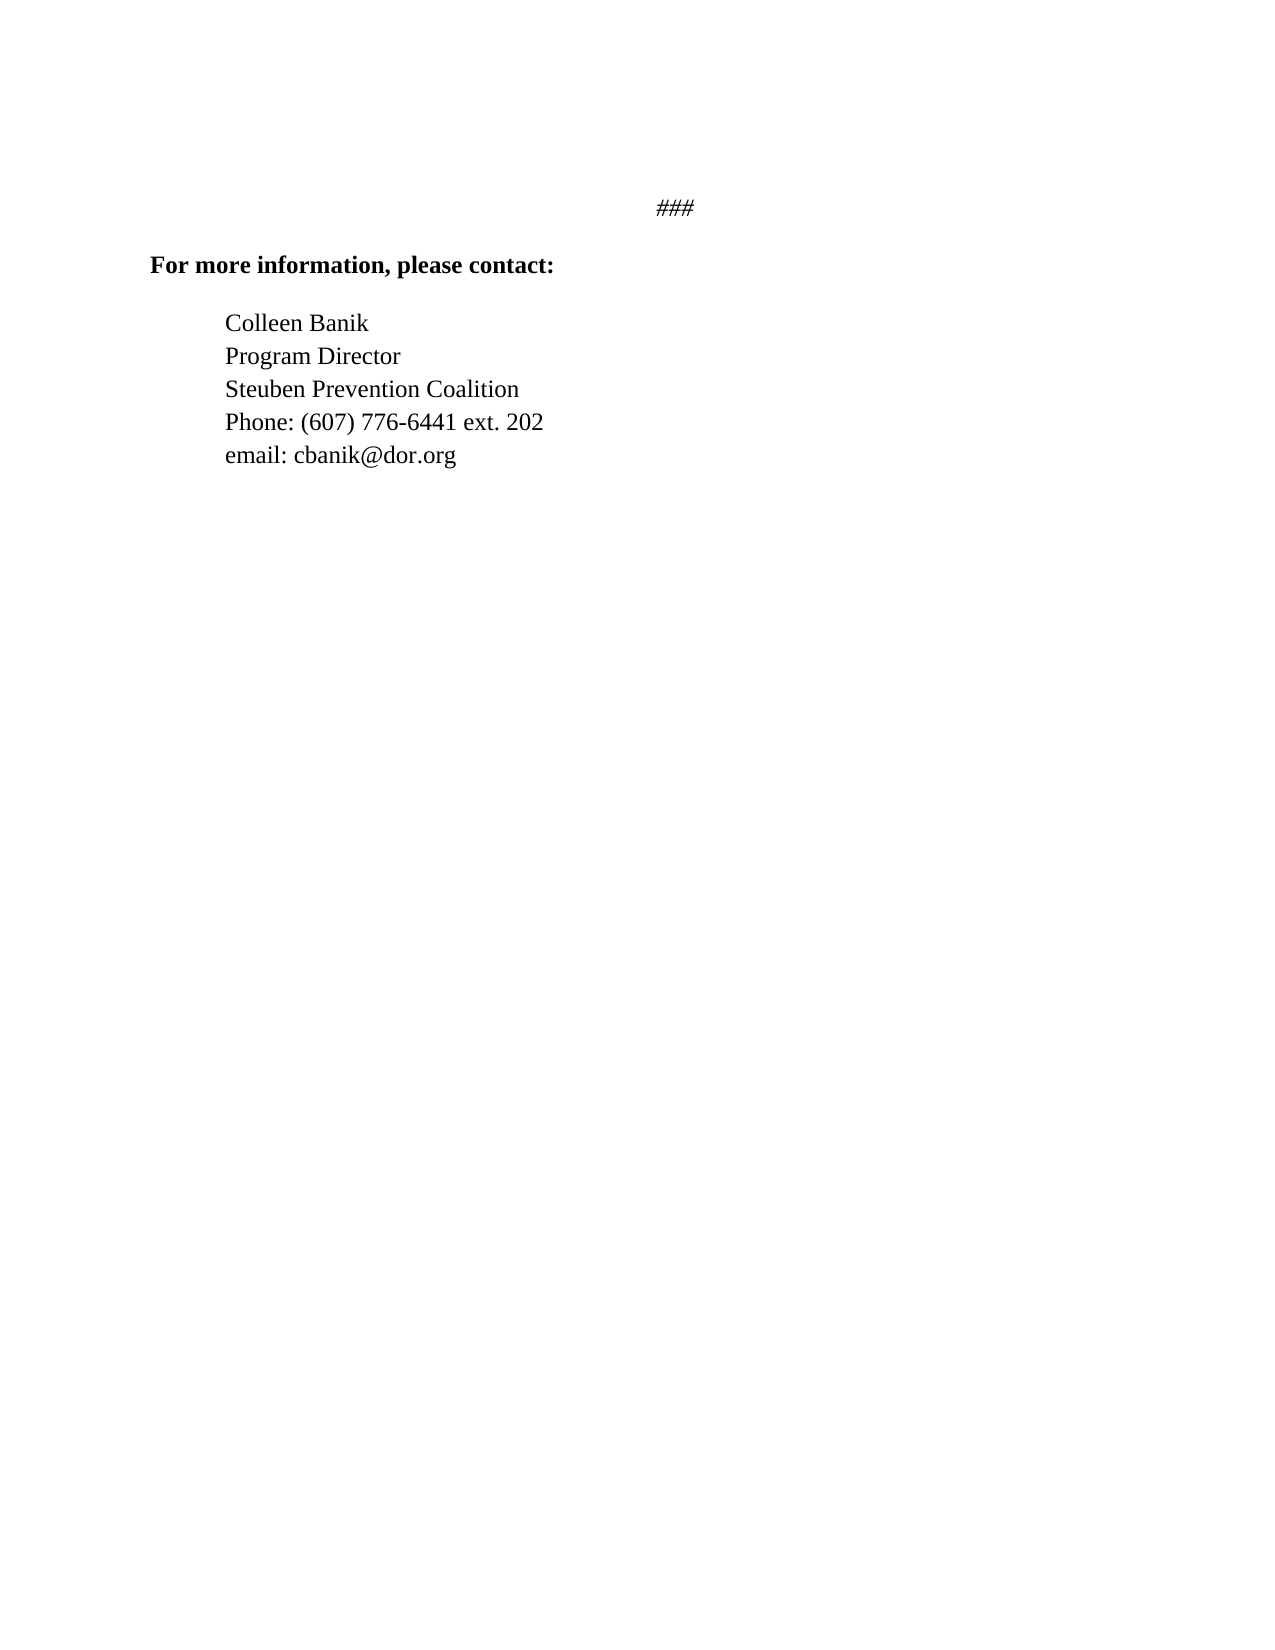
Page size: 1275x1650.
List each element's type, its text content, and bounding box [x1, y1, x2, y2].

text Steuben Prevention Coalition [150, 374, 1125, 403]
text ### [150, 193, 1125, 222]
text Phone: (607) 776-6441 ext. 202 [150, 407, 1125, 436]
text Program Director [150, 341, 1125, 370]
subtitle For more information, please contact: [150, 251, 1125, 279]
text Colleen Banik [150, 308, 1125, 337]
text email: cbanik@dor.org [150, 440, 1125, 469]
